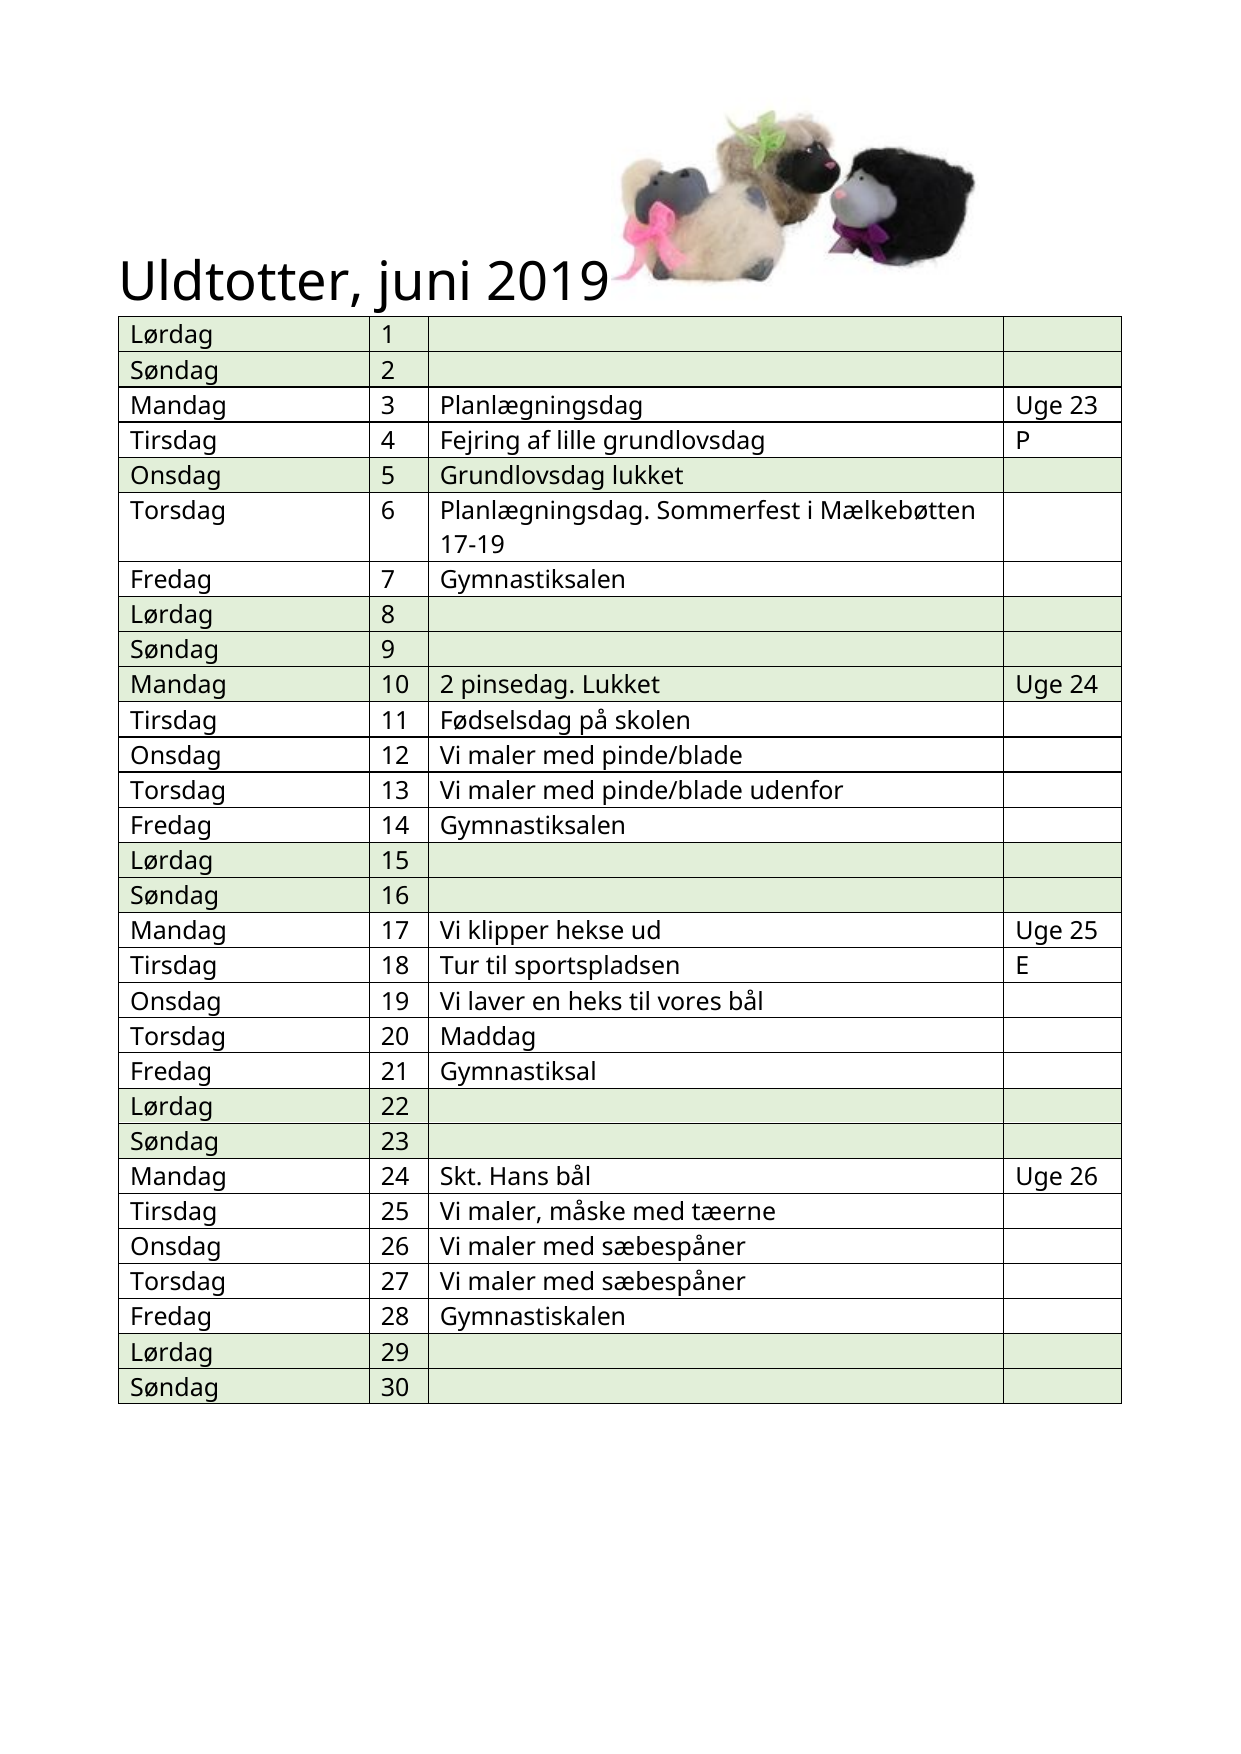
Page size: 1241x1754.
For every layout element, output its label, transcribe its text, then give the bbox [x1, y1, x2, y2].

table_cell Uge 26 [1004, 1159, 1121, 1193]
table_header Lørdag [119, 317, 369, 351]
table_cell Onsdag [119, 458, 369, 492]
table_cell Tirsdag [119, 702, 369, 736]
table_header [429, 317, 1003, 351]
table_cell [429, 878, 1003, 912]
table_cell Fødselsdag på skolen [429, 702, 1003, 736]
table_cell 26 [370, 1229, 428, 1263]
table_cell [429, 632, 1003, 666]
table_cell [1004, 1053, 1121, 1087]
table_cell 19 [370, 983, 428, 1017]
table_cell Vi maler med pinde/blade [429, 738, 1003, 771]
table_cell [1004, 983, 1121, 1017]
table_cell [1004, 1334, 1121, 1368]
table_cell 10 [370, 667, 428, 701]
table_cell Vi laver en heks til vores bål [429, 983, 1003, 1017]
table_cell 22 [370, 1089, 428, 1122]
table_cell 29 [370, 1334, 428, 1368]
table_cell Fredag [119, 1299, 369, 1333]
table_cell Fejring af lille grundlovsdag [429, 423, 1003, 457]
table_cell Tirsdag [119, 423, 369, 457]
table_cell Gymnastiksalen [429, 562, 1003, 596]
table_cell [1004, 878, 1121, 912]
table_header [1004, 317, 1121, 351]
table_cell 12 [370, 738, 428, 771]
table_cell Vi maler med pinde/blade udenfor [429, 773, 1003, 807]
table_cell 24 [370, 1159, 428, 1193]
table_cell Søndag [119, 352, 369, 386]
table_cell [1004, 458, 1121, 492]
table_cell Torsdag [119, 1018, 369, 1052]
table_cell Mandag [119, 913, 369, 947]
table_cell Gymnastiksalen [429, 808, 1003, 842]
table_cell Lørdag [119, 843, 369, 877]
table_cell Fredag [119, 562, 369, 596]
table_cell [1004, 1299, 1121, 1333]
table_cell 23 [370, 1124, 428, 1158]
picture [611, 73, 980, 301]
table_cell [1004, 1018, 1121, 1052]
table_cell Planlægningsdag. Sommerfest i Mælkebøtten 17-19 [429, 493, 1003, 561]
table_cell Onsdag [119, 983, 369, 1017]
table_cell [429, 843, 1003, 877]
table_cell [1004, 632, 1121, 666]
table_cell 27 [370, 1264, 428, 1298]
table_cell Mandag [119, 667, 369, 701]
table_cell P [1004, 423, 1121, 457]
table_cell 6 [370, 493, 428, 561]
table_cell Søndag [119, 632, 369, 666]
table_cell [1004, 1369, 1121, 1403]
table_cell [1004, 1124, 1121, 1158]
table_cell 20 [370, 1018, 428, 1052]
table_cell 8 [370, 597, 428, 631]
table_cell Tirsdag [119, 948, 369, 982]
table_cell [429, 1124, 1003, 1158]
table_cell 2 [370, 352, 428, 386]
table_cell Vi maler med sæbespåner [429, 1264, 1003, 1298]
table_cell 4 [370, 423, 428, 457]
table_cell 9 [370, 632, 428, 666]
table_cell [429, 1369, 1003, 1403]
table_cell Gymnastiksal [429, 1053, 1003, 1087]
table_cell Lørdag [119, 1089, 369, 1122]
table_cell [1004, 1229, 1121, 1263]
table_cell Søndag [119, 1369, 369, 1403]
table_cell Tur til sportspladsen [429, 948, 1003, 982]
table_cell Mandag [119, 1159, 369, 1193]
table_cell Gymnastiskalen [429, 1299, 1003, 1333]
table_cell Grundlovsdag lukket [429, 458, 1003, 492]
table_cell [429, 352, 1003, 386]
table_cell Uge 23 [1004, 388, 1121, 421]
table_cell 16 [370, 878, 428, 912]
table_cell [429, 597, 1003, 631]
table_cell 5 [370, 458, 428, 492]
table_header 1 [370, 317, 428, 351]
table_cell Vi maler med sæbespåner [429, 1229, 1003, 1263]
table_cell Onsdag [119, 1229, 369, 1263]
table_cell [429, 1334, 1003, 1368]
table_cell [1004, 352, 1121, 386]
table_cell 3 [370, 388, 428, 421]
table_cell 11 [370, 702, 428, 736]
table_cell [1004, 738, 1121, 771]
table_cell Maddag [429, 1018, 1003, 1052]
table_cell 25 [370, 1194, 428, 1228]
table_cell 18 [370, 948, 428, 982]
table_cell [1004, 1264, 1121, 1298]
table_cell 30 [370, 1369, 428, 1403]
table_cell Søndag [119, 1124, 369, 1158]
table_cell Vi maler, måske med tæerne [429, 1194, 1003, 1228]
table_cell Mandag [119, 388, 369, 421]
table_cell 17 [370, 913, 428, 947]
table_cell [1004, 562, 1121, 596]
table_cell 13 [370, 773, 428, 807]
table_cell Uge 24 [1004, 667, 1121, 701]
table_cell Vi klipper hekse ud [429, 913, 1003, 947]
table_cell [1004, 493, 1121, 561]
table_cell [1004, 702, 1121, 736]
table_cell 14 [370, 808, 428, 842]
table_cell Tirsdag [119, 1194, 369, 1228]
table_cell Torsdag [119, 1264, 369, 1298]
table_cell Onsdag [119, 738, 369, 771]
table_cell Planlægningsdag [429, 388, 1003, 421]
table_cell [1004, 597, 1121, 631]
table_cell 15 [370, 843, 428, 877]
table_cell Fredag [119, 1053, 369, 1087]
table_cell [1004, 1194, 1121, 1228]
table_cell Skt. Hans bål [429, 1159, 1003, 1193]
table_cell Torsdag [119, 773, 369, 807]
table_cell Lørdag [119, 597, 369, 631]
table_cell [429, 1089, 1003, 1122]
table_cell Torsdag [119, 493, 369, 561]
table_cell 7 [370, 562, 428, 596]
table_cell 21 [370, 1053, 428, 1087]
table_cell Lørdag [119, 1334, 369, 1368]
table_cell Uge 25 [1004, 913, 1121, 947]
table_cell Fredag [119, 808, 369, 842]
table_cell [1004, 843, 1121, 877]
table_cell 2 pinsedag. Lukket [429, 667, 1003, 701]
table_cell [1004, 773, 1121, 807]
table_cell E [1004, 948, 1121, 982]
table_cell [1004, 1089, 1121, 1122]
table_cell [1004, 808, 1121, 842]
table_cell Søndag [119, 878, 369, 912]
table_cell 28 [370, 1299, 428, 1333]
